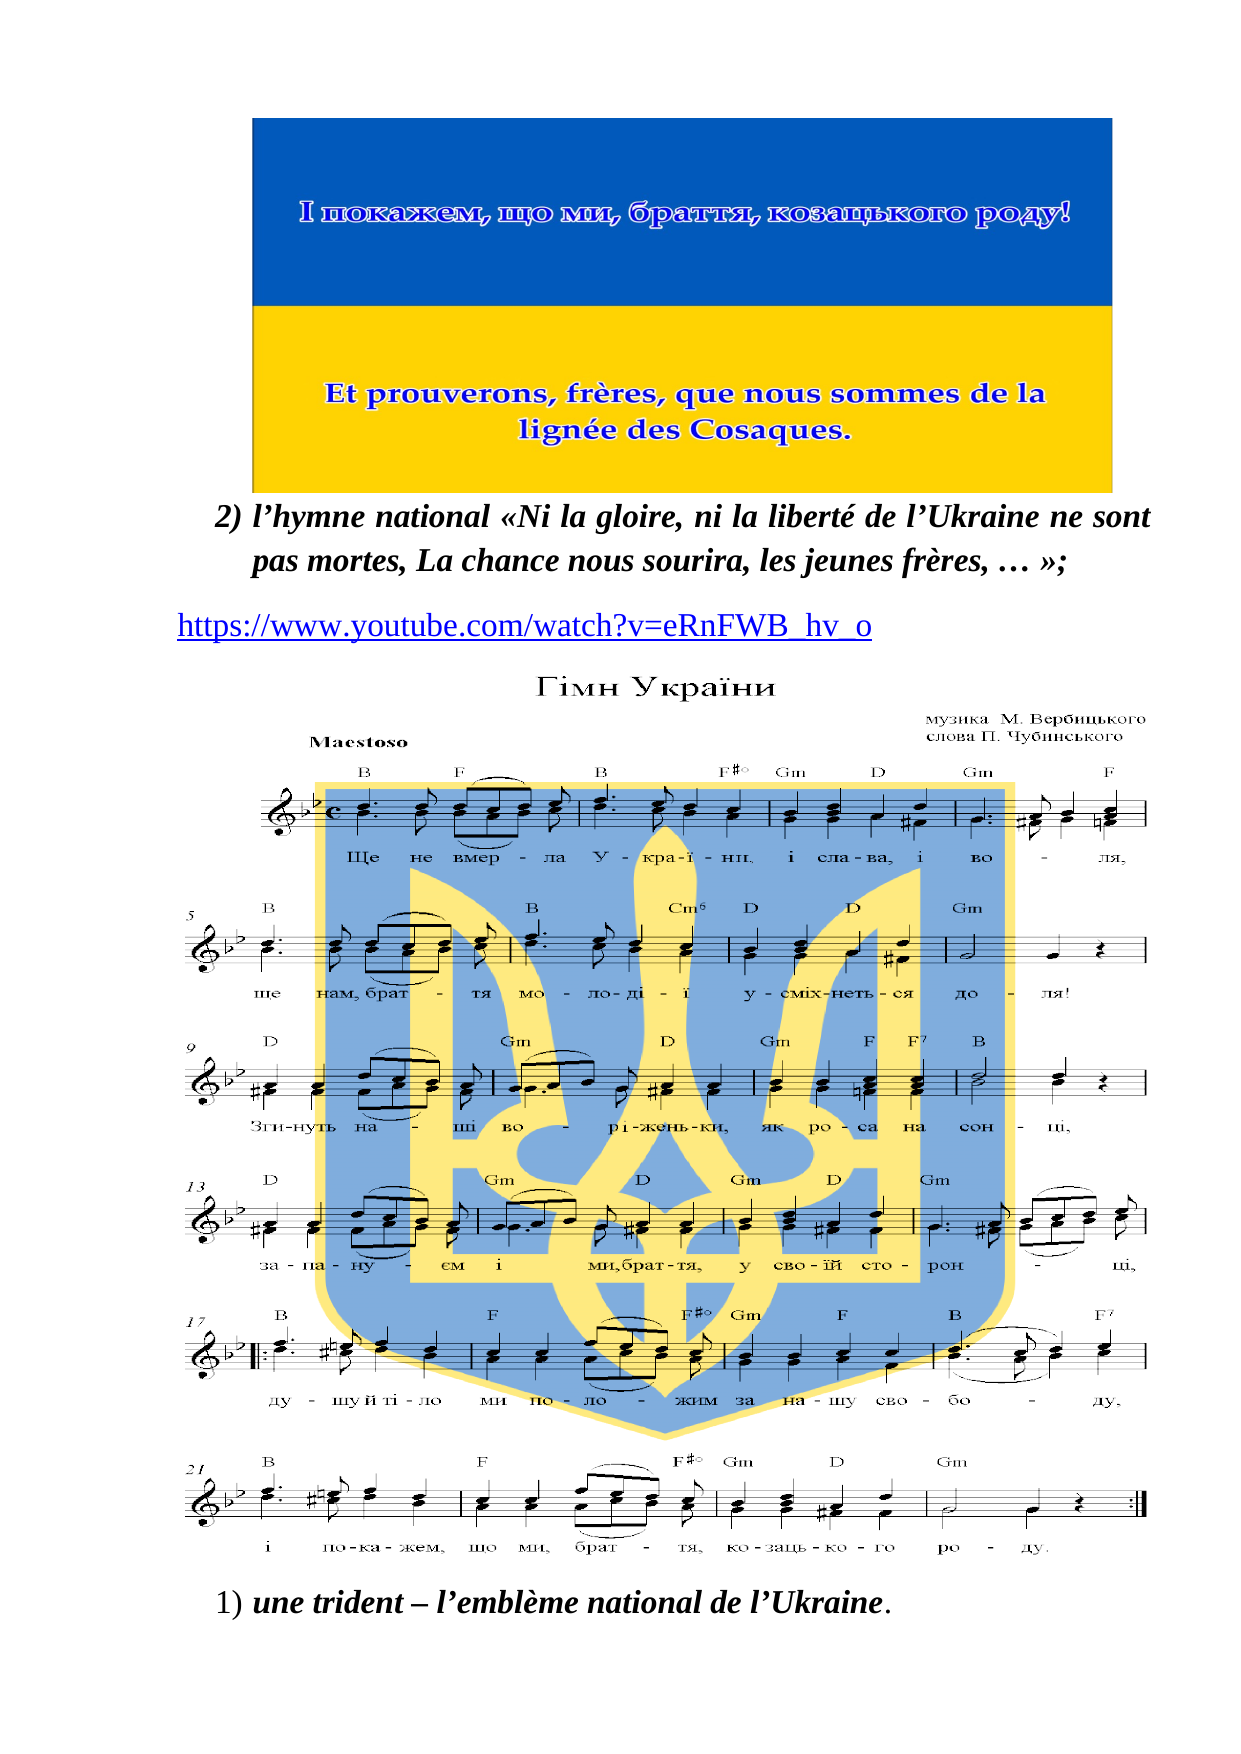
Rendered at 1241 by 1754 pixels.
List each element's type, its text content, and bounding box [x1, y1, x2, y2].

picture [252, 118, 1113, 493]
list l’hymne national «Ni la gloire, ni la liberté de l’Ukraine ne sont pas mortes, La chance nous sourira, les jeunes frères, … »; [215, 497, 1152, 579]
list une trident – l’emblème national de l’Ukraine. [215, 1582, 1152, 1621]
picture [177, 670, 1152, 1558]
text https://www.youtube.com/watch?v=eRnFWB_hv_o [177, 606, 1152, 644]
